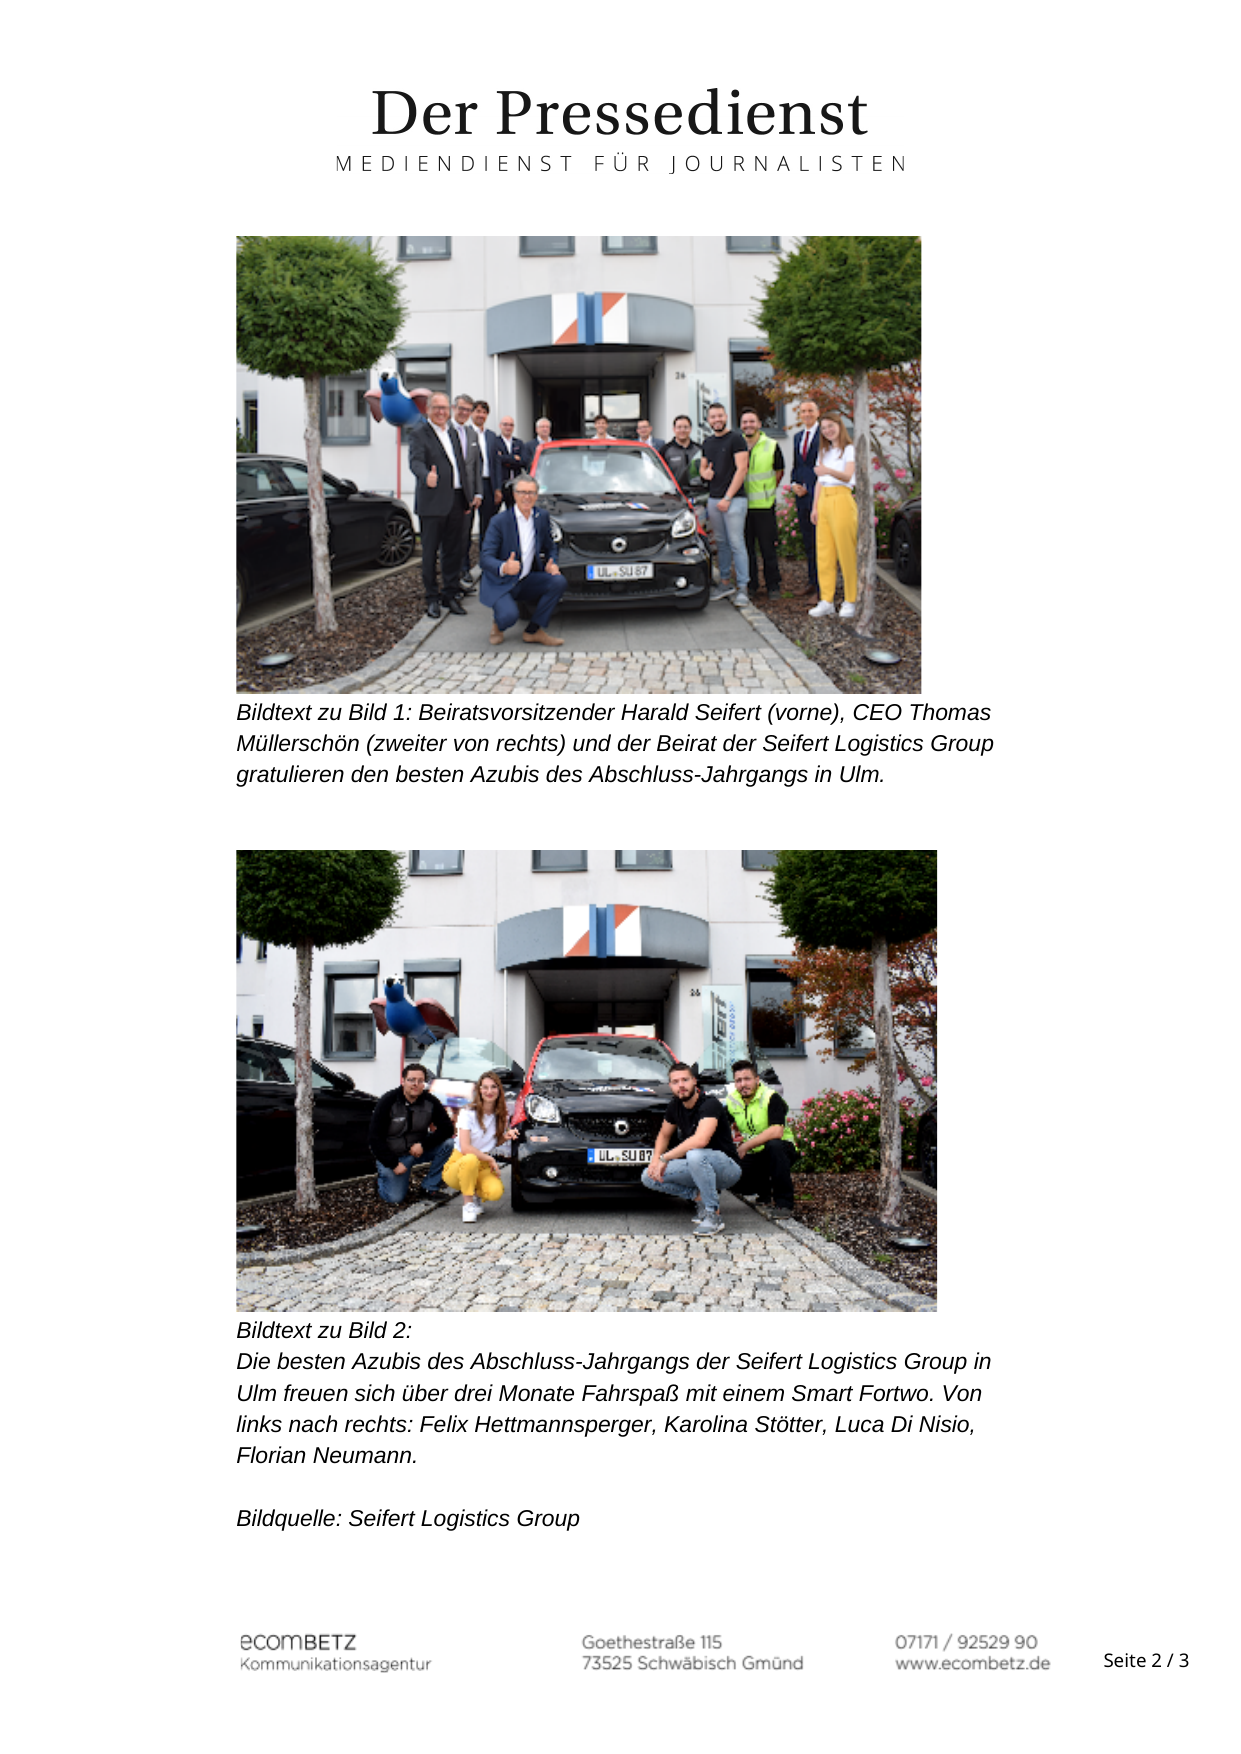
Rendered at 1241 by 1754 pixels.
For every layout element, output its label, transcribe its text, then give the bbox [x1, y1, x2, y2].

text Bildtext zu Bild 2: [236, 1312, 1002, 1343]
text Bildquelle: Seifert Logistics Group [236, 1499, 1002, 1531]
picture [236, 850, 938, 1312]
picture [336, 88, 904, 174]
text Bildtext zu Bild 1: Beiratsvorsitzender Harald Seifert (vorne), CEO Thomas Müllerschön (zweiter von rechts) und der Beirat der Seifert Logistics Group gratulieren den besten Azubis des Abschluss-Jahrgangs in Ulm. [236, 694, 1002, 787]
text Die besten Azubis des Abschluss-Jahrgangs der Seifert Logistics Group in Ulm freuen sich über drei Monate Fahrspaß mit einem Smart Fortwo. Von links nach rechts: Felix Hettmannsperger, Karolina Stötter, Luca Di Nisio, Florian Neumann. [236, 1343, 1004, 1468]
picture [236, 236, 922, 694]
